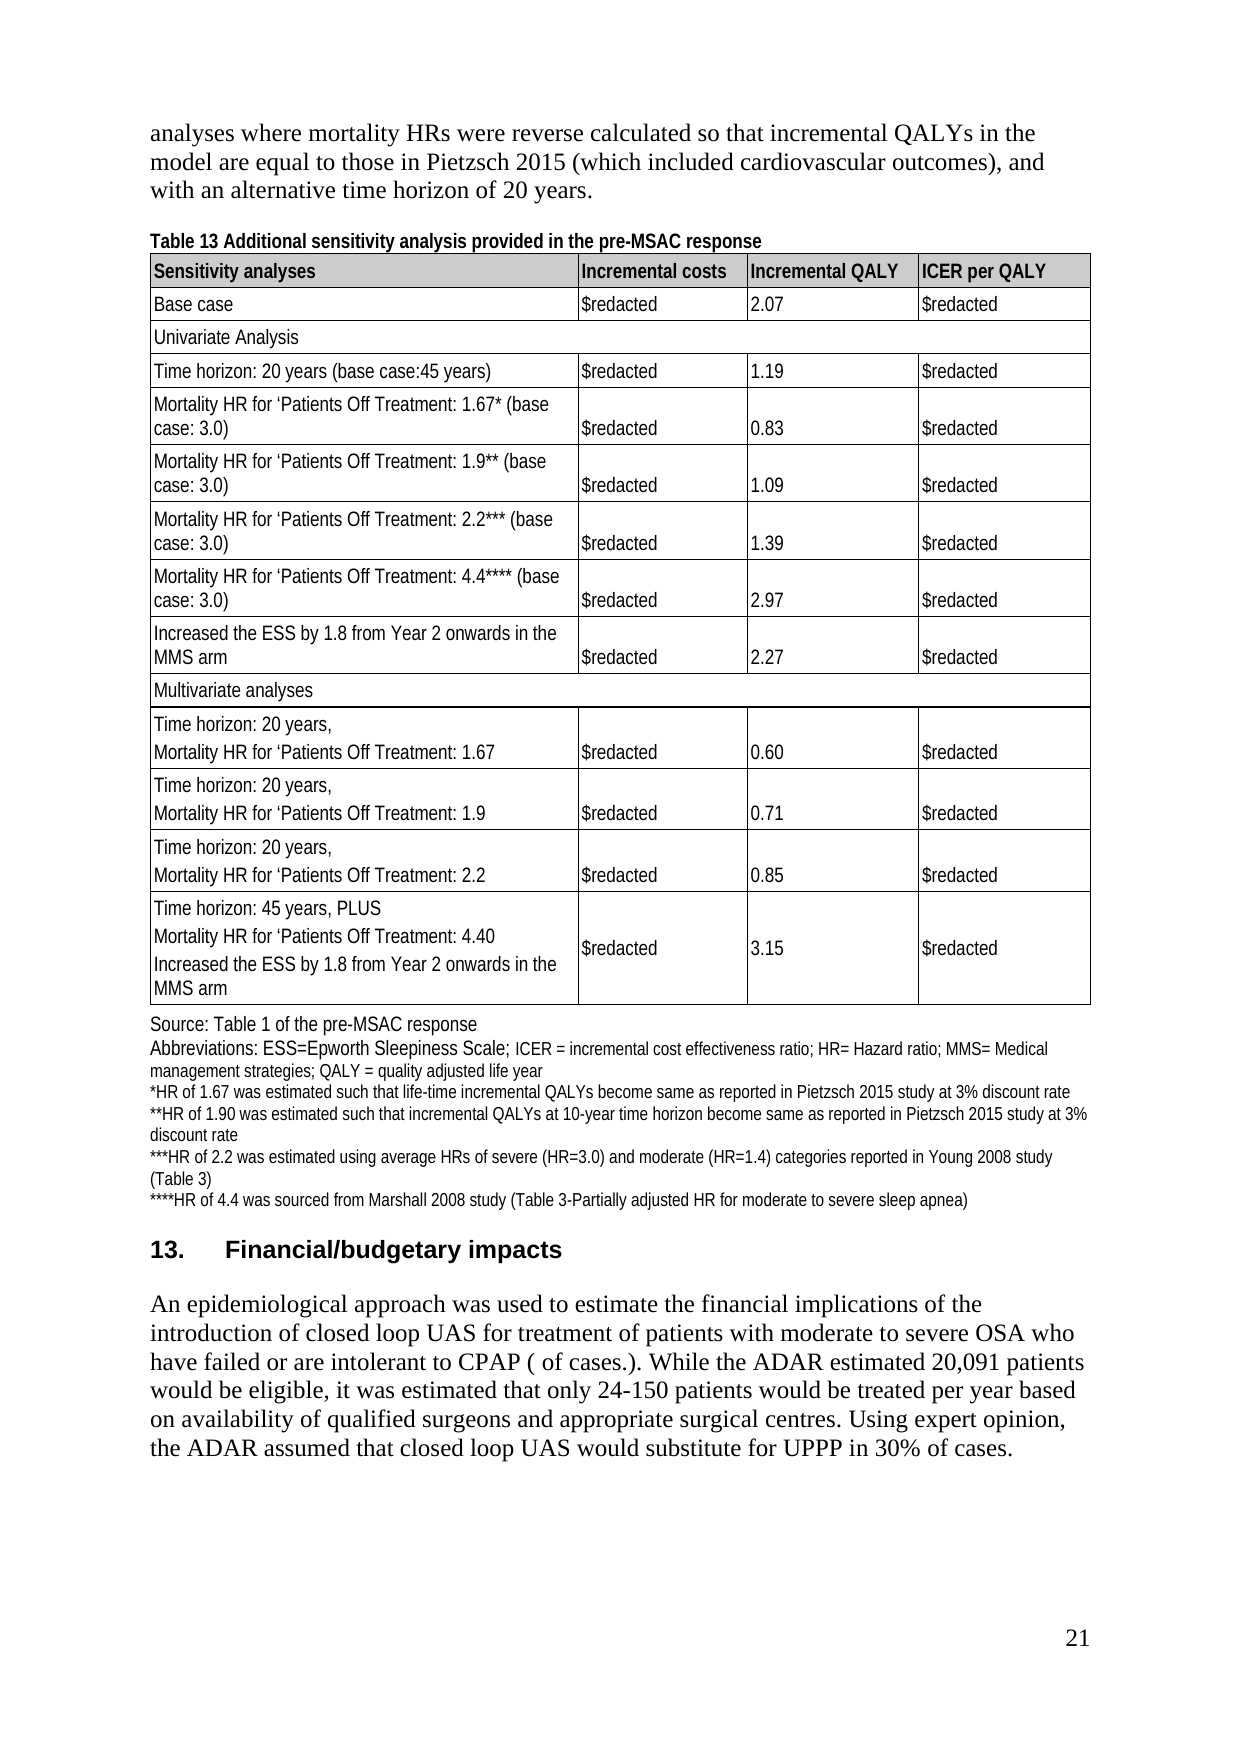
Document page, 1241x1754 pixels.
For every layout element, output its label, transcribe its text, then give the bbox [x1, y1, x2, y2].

table_cell $redacted [579, 769, 747, 829]
text *HR of 1.67 was estimated such that life-time incremental QALYs become same as reported in Pietzsch 2015 study at 3% discount rate [150, 1081, 1090, 1103]
table_cell 2.27 [748, 617, 918, 673]
table_cell $redacted [919, 560, 1090, 616]
table_cell $redacted [919, 288, 1090, 320]
table_header Incremental QALY [748, 254, 918, 287]
table_header ICER per QALY [919, 254, 1090, 287]
text ***HR of 2.2 was estimated using average HRs of severe (HR=3.0) and moderate (HR=1.4) categories reported in Young 2008 study (Table 3) [150, 1146, 1090, 1189]
table_cell $redacted [579, 288, 747, 320]
table_cell $redacted [579, 445, 747, 501]
table_cell 0.60 [748, 708, 918, 768]
table_cell 1.39 [748, 502, 918, 558]
table_cell $redacted [919, 830, 1090, 891]
table_cell Mortality HR for ‘Patients Off Treatment: 2.2*** (base case: 3.0) [151, 502, 578, 558]
table_cell 2.97 [748, 560, 918, 616]
table_cell $redacted [919, 388, 1090, 444]
table_cell $redacted [579, 708, 747, 768]
text ****HR of 4.4 was sourced from Marshall 2008 study (Table 3-Partially adjusted HR for moderate to severe sleep apnea) [150, 1189, 1090, 1211]
table_cell $redacted [579, 617, 747, 673]
table_cell Time horizon: 20 years, Mortality HR for ‘Patients Off Treatment: 1.67 [151, 708, 578, 768]
text Source: Table 1 of the pre-MSAC response [150, 1012, 1090, 1036]
table_cell Mortality HR for ‘Patients Off Treatment: 4.4**** (base case: 3.0) [151, 560, 578, 616]
table_cell Time horizon: 20 years, Mortality HR for ‘Patients Off Treatment: 2.2 [151, 830, 578, 891]
table_cell Time horizon: 45 years, PLUS Mortality HR for ‘Patients Off Treatment: 4.40 Increased the ESS by 1.8 from Year 2 onwards in the MMS arm [151, 892, 578, 1004]
table_cell $redacted [919, 617, 1090, 673]
table_cell $redacted [579, 892, 747, 1004]
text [150, 118, 1090, 204]
table_cell 2.07 [748, 288, 918, 320]
table_cell 1.09 [748, 445, 918, 501]
table_cell Multivariate analyses [151, 674, 1090, 706]
table_cell $redacted [919, 708, 1090, 768]
table_cell $redacted [579, 388, 747, 444]
table_cell $redacted [579, 830, 747, 891]
table_cell Time horizon: 20 years (base case:45 years) [151, 354, 578, 387]
table_cell Mortality HR for ‘Patients Off Treatment: 1.67* (base case: 3.0) [151, 388, 578, 444]
table_cell $redacted [579, 502, 747, 558]
subtitle Financial/budgetary impacts [150, 1236, 1090, 1264]
text Abbreviations: ESS=Epworth Sleepiness Scale; ICER = incremental cost effectiveness ratio; HR= Hazard ratio; MMS= Medical management strategies; QALY = quality adjusted life year [150, 1036, 1090, 1081]
table_cell $redacted [579, 354, 747, 387]
table_cell $redacted [919, 769, 1090, 829]
table_cell 0.83 [748, 388, 918, 444]
table_header Sensitivity analyses [151, 254, 578, 287]
table_cell Base case [151, 288, 578, 320]
table_cell $redacted [919, 892, 1090, 1004]
table_cell $redacted [919, 502, 1090, 558]
table_header Incremental costs [579, 254, 747, 287]
text **HR of 1.90 was estimated such that incremental QALYs at 10-year time horizon become same as reported in Pietzsch 2015 study at 3% discount rate [150, 1103, 1090, 1146]
table_cell 0.85 [748, 830, 918, 891]
table_cell $redacted [919, 445, 1090, 501]
table_cell $redacted [579, 560, 747, 616]
table_cell Increased the ESS by 1.8 from Year 2 onwards in the MMS arm [151, 617, 578, 673]
table_cell 0.71 [748, 769, 918, 829]
table_cell Mortality HR for ‘Patients Off Treatment: 1.9** (base case: 3.0) [151, 445, 578, 501]
table_cell 1.19 [748, 354, 918, 387]
table_cell Time horizon: 20 years, Mortality HR for ‘Patients Off Treatment: 1.9 [151, 769, 578, 829]
table_cell $redacted [919, 354, 1090, 387]
table_cell Univariate Analysis [151, 321, 1090, 353]
table_cell 3.15 [748, 892, 918, 1004]
